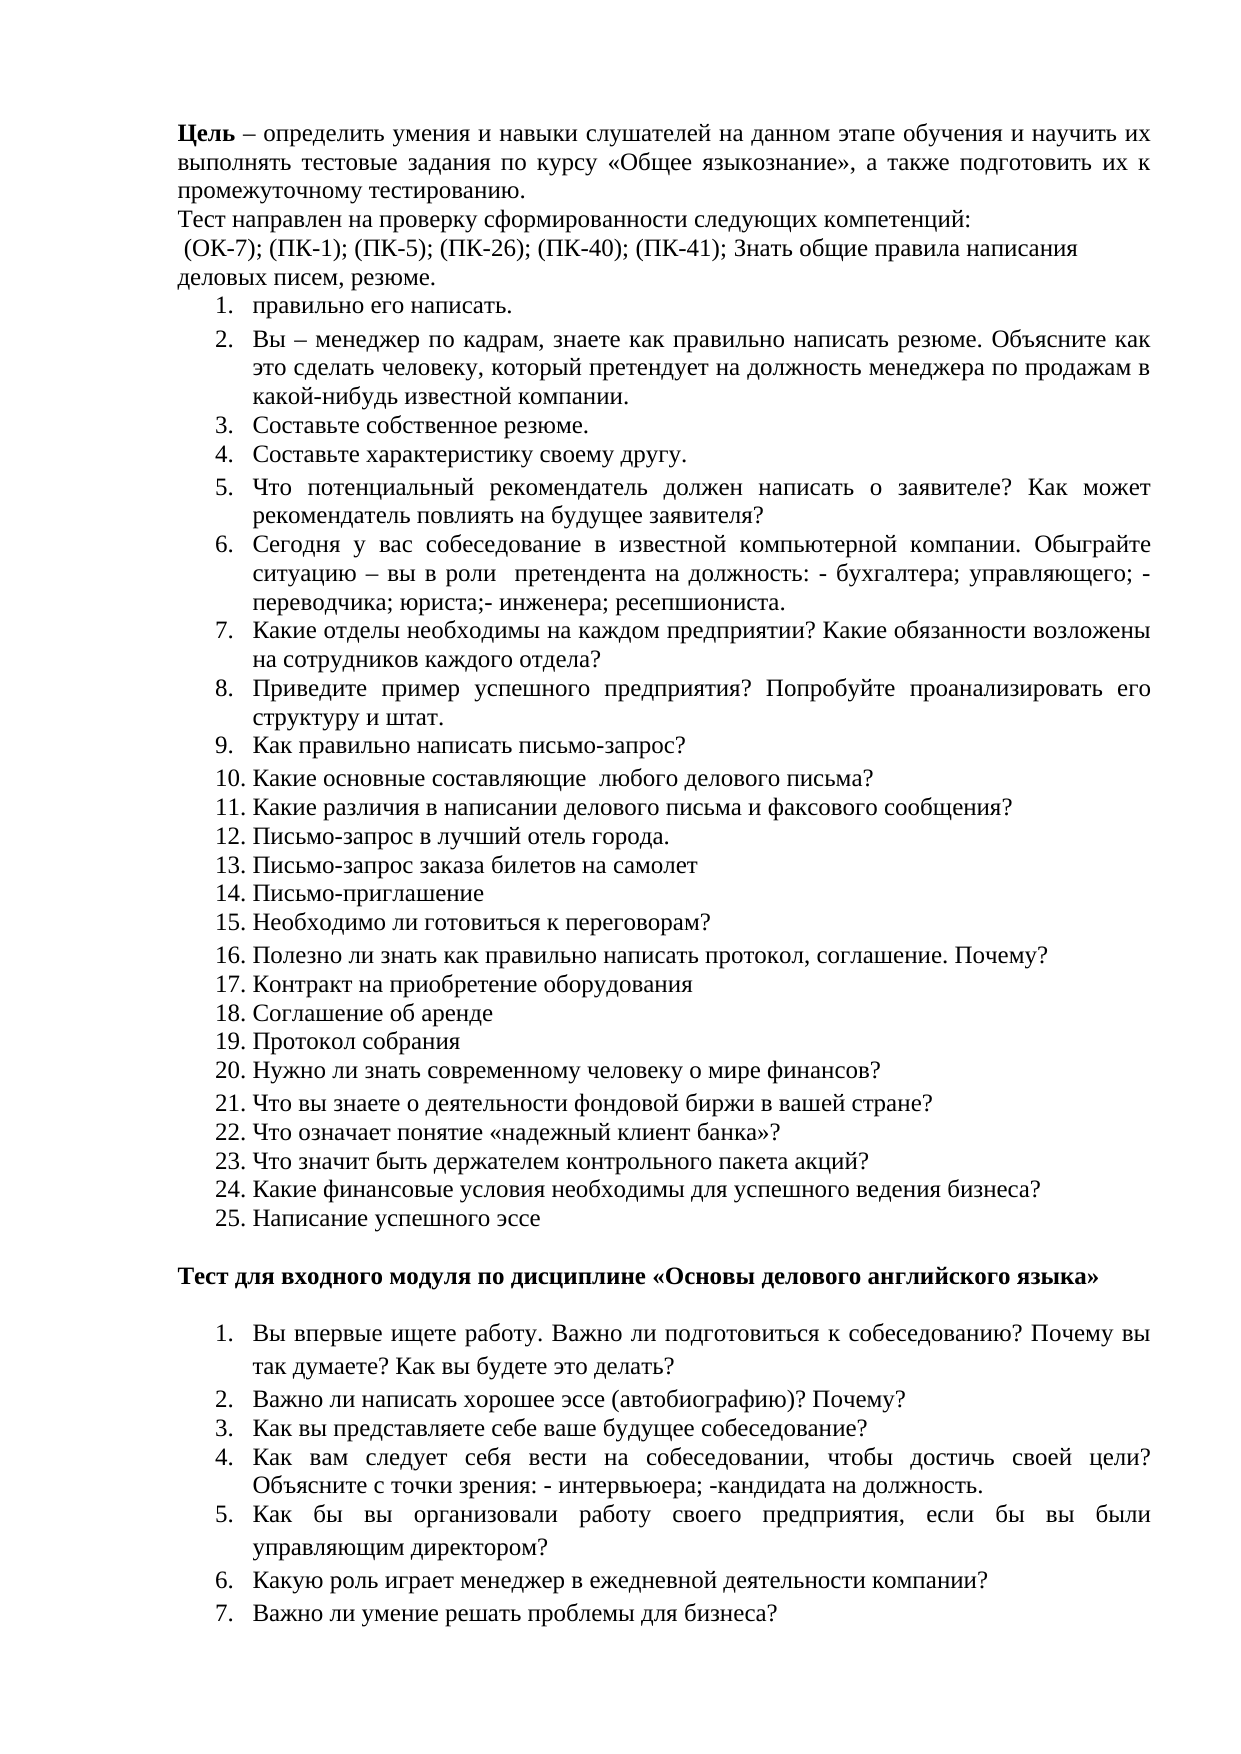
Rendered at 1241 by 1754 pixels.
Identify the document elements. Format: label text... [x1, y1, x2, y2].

list Приведите пример успешного предприятия? Попробуйте проанализировать его структуру и штат. [215, 673, 1152, 730]
text Тест направлен на проверку сформированности следующих компетенций: [177, 204, 1152, 233]
list Как правильно написать письмо-запрос? [215, 730, 1152, 759]
list Вы – менеджер по кадрам, знаете как правильно написать резюме. Объясните как это сделать человеку, который претендует на должность менеджера по продажам в какой-нибудь известной компании. [215, 324, 1152, 410]
list Сегодня у вас собеседование в известной компьютерной компании. Обыграйте ситуацию – вы в роли претендента на должность: - бухгалтера; управляющего; - переводчика; юриста;- инженера; ресепшиониста. [215, 529, 1152, 615]
list Вы впервые ищете работу. Важно ли подготовиться к собеседованию? Почему вы так думаете? Как вы будете это делать? [215, 1318, 1152, 1380]
list Как вы представляете себе ваше будущее собеседование? [215, 1413, 1152, 1442]
list Написание успешного эссе [215, 1203, 1152, 1232]
list Нужно ли знать современному человеку о мире финансов? [215, 1055, 1152, 1084]
list Письмо-запрос в лучший отель города. [215, 821, 1152, 850]
list Письмо-запрос заказа билетов на самолет [215, 850, 1152, 878]
list Что означает понятие «надежный клиент банка»? [215, 1117, 1152, 1146]
list Составьте собственное резюме. [215, 410, 1152, 439]
list Полезно ли знать как правильно написать протокол, соглашение. Почему? [215, 940, 1152, 969]
text Тест для входного модуля по дисциплине «Основы делового английского языка» [177, 1261, 1152, 1289]
text Цель – определить умения и навыки слушателей на данном этапе обучения и научить их выполнять тестовые задания по курсу «Общее языкознание», а также подготовить их к промежуточному тестированию. [177, 118, 1152, 204]
list Соглашение об аренде [215, 998, 1152, 1026]
list Какие финансовые условия необходимы для успешного ведения бизнеса? [215, 1174, 1152, 1203]
list Какие различия в написании делового письма и факсового сообщения? [215, 792, 1152, 821]
list Контракт на приобретение оборудования [215, 969, 1152, 998]
list Важно ли умение решать проблемы для бизнеса? [215, 1598, 1152, 1627]
list Как вам следует себя вести на собеседовании, чтобы достичь своей цели? Объясните с точки зрения: - интервьюера; -кандидата на должность. [215, 1442, 1152, 1499]
list Протокол собрания [215, 1026, 1152, 1055]
text (ОК-7); (ПК-1); (ПК-5); (ПК-26); (ПК-40); (ПК-41); Знать общие правила написания деловых писем, резюме. [177, 233, 1152, 291]
list правильно его написать. [215, 291, 1152, 319]
list Какую роль играет менеджер в ежедневной деятельности компании? [215, 1565, 1152, 1594]
list Что вы знаете о деятельности фондовой биржи в вашей стране? [215, 1088, 1152, 1117]
list Необходимо ли готовиться к переговорам? [215, 907, 1152, 936]
list Что значит быть держателем контрольного пакета акций? [215, 1146, 1152, 1174]
list Как бы вы организовали работу своего предприятия, если бы вы были управляющим директором? [215, 1499, 1152, 1561]
list Что потенциальный рекомендатель должен написать о заявителе? Как может рекомендатель повлиять на будущее заявителя? [215, 472, 1152, 529]
list Составьте характеристику своему другу. [215, 439, 1152, 467]
list Какие отделы необходимы на каждом предприятии? Какие обязанности возложены на сотрудников каждого отдела? [215, 615, 1152, 673]
list Письмо-приглашение [215, 878, 1152, 907]
list Важно ли написать хорошее эссе (автобиографию)? Почему? [215, 1384, 1152, 1413]
list Какие основные составляющие любого делового письма? [215, 763, 1152, 792]
